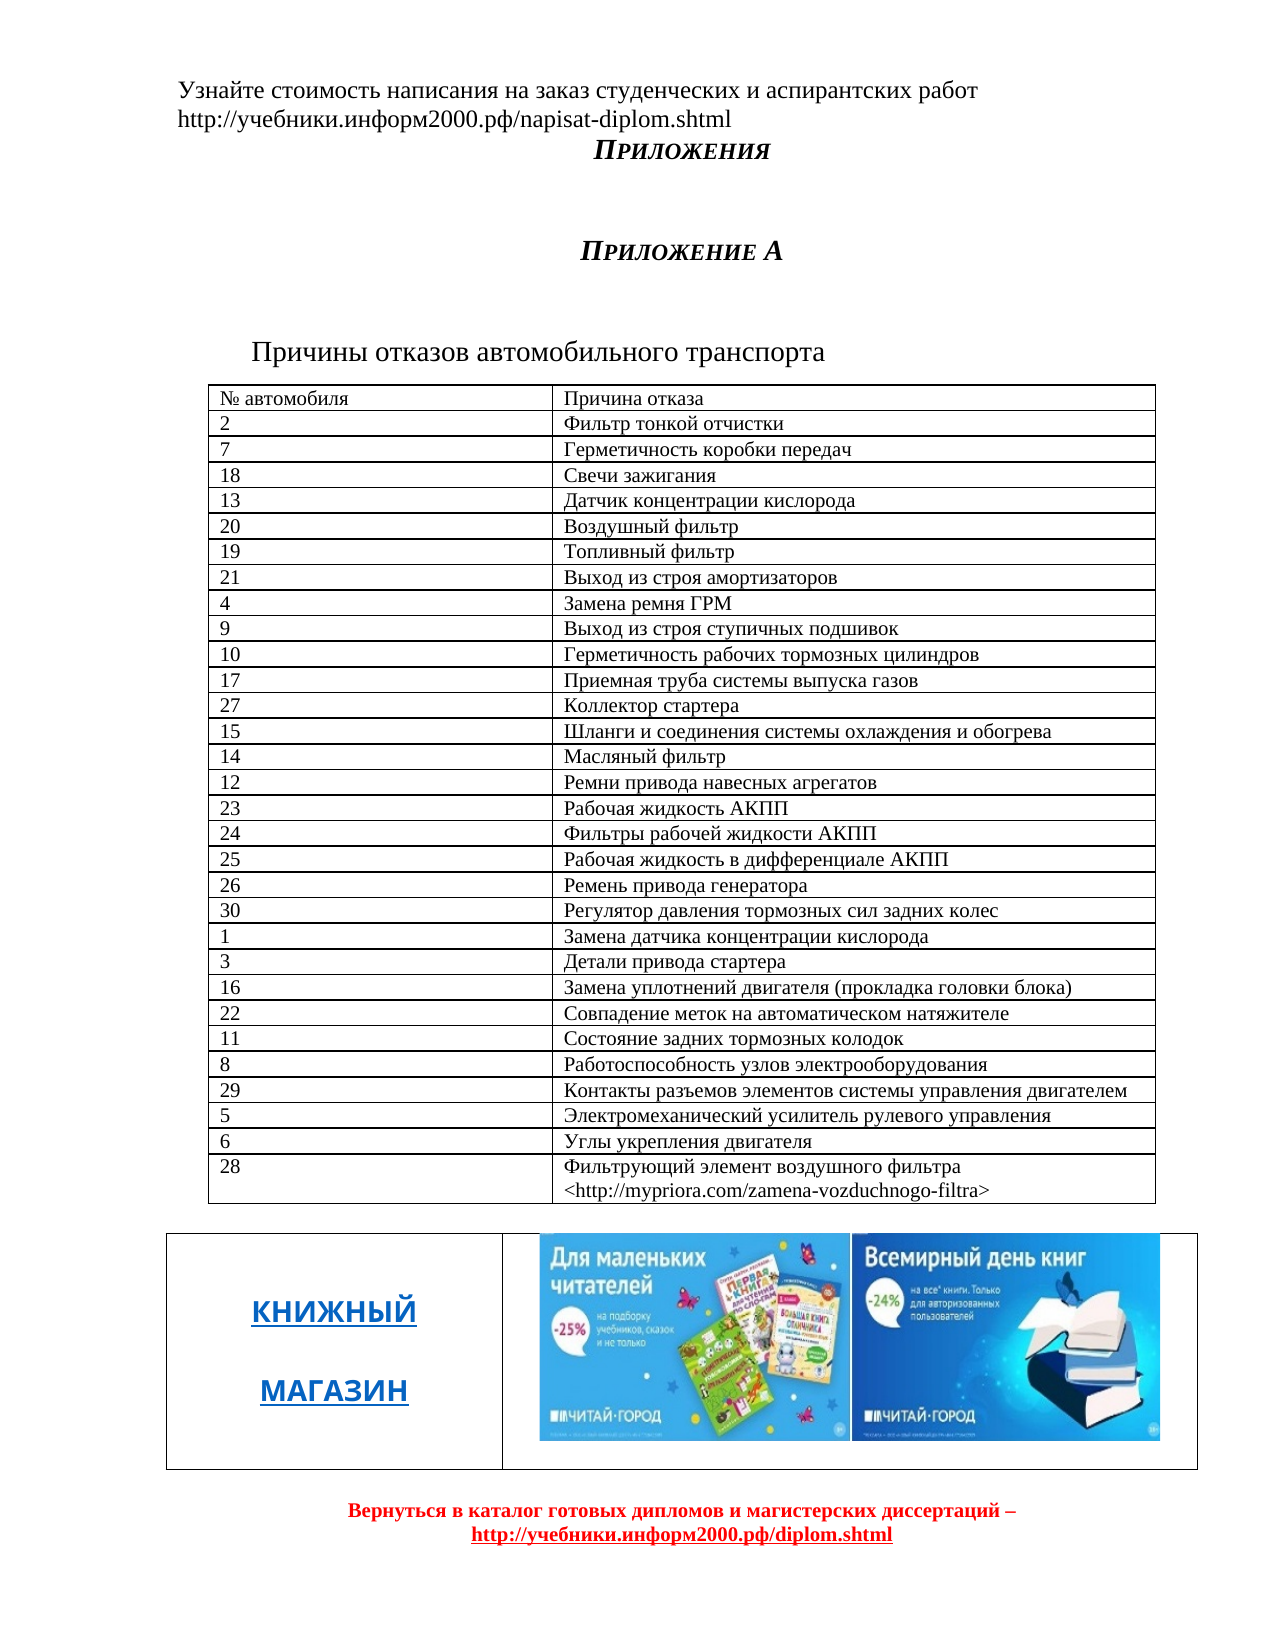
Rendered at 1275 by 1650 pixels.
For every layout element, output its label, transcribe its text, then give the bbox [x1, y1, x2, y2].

table_cell 29 [209, 1078, 552, 1102]
table_cell 30 [209, 898, 552, 922]
table_cell Ремень привода генератора [553, 873, 1155, 897]
table_cell 2 [209, 411, 552, 435]
table_cell Углы укрепления двигателя [553, 1129, 1155, 1153]
table_header [503, 1234, 1197, 1469]
table_cell 25 [209, 847, 552, 871]
table_cell Электромеханический усилитель рулевого управления [553, 1103, 1155, 1127]
picture [539, 1233, 1161, 1441]
table_header КНИЖНЫЙ МАГАЗИН [167, 1234, 502, 1469]
text Приложение А [177, 233, 1186, 267]
table_cell 16 [209, 975, 552, 999]
table_cell 3 [209, 950, 552, 973]
table_cell Выход из строя ступичных подшивок [553, 616, 1155, 640]
table_cell 1 [209, 924, 552, 948]
table_cell Рабочая жидкость в дифференциале АКПП [553, 847, 1155, 871]
table_cell Рабочая жидкость АКПП [553, 796, 1155, 820]
table_cell Замена ремня ГРМ [553, 591, 1155, 615]
table_cell 21 [209, 565, 552, 589]
table_cell Регулятор давления тормозных сил задних колес [553, 898, 1155, 922]
table_cell 17 [209, 668, 552, 692]
table_cell 10 [209, 642, 552, 666]
table_cell Фильтрующий элемент воздушного фильтра <http://mypriora.com/zamena-vozduchnogo-filtra> [553, 1155, 1155, 1202]
table_cell Фильтры рабочей жидкости АКПП [553, 821, 1155, 845]
table_cell 24 [209, 821, 552, 845]
table_cell 9 [209, 616, 552, 640]
table_cell 4 [209, 591, 552, 615]
table_cell Герметичность рабочих тормозных цилиндров [553, 642, 1155, 666]
table_cell 5 [209, 1103, 552, 1127]
table_cell Приемная труба системы выпуска газов [553, 668, 1155, 692]
table_cell Шланги и соединения системы охлаждения и обогрева [553, 719, 1155, 743]
table_cell 27 [209, 693, 552, 717]
table_cell 11 [209, 1026, 552, 1050]
table_cell Коллектор стартера [553, 693, 1155, 717]
table_cell 14 [209, 745, 552, 768]
table_cell 20 [209, 514, 552, 538]
table_cell Воздушный фильтр [553, 514, 1155, 538]
table_cell 12 [209, 770, 552, 794]
table_cell Датчик концентрации кислорода [553, 488, 1155, 512]
table_cell 8 [209, 1052, 552, 1076]
table_cell 19 [209, 540, 552, 563]
table_cell Работоспособность узлов электрооборудования [553, 1052, 1155, 1076]
table_cell Фильтр тонкой отчистки [553, 411, 1155, 435]
table_cell Совпадение меток на автоматическом натяжителе [553, 1001, 1155, 1025]
table_cell 15 [209, 719, 552, 743]
subtitle Приложения [177, 132, 1186, 166]
table_cell Ремни привода навесных агрегатов [553, 770, 1155, 794]
table_cell Контакты разъемов элементов системы управления двигателем [553, 1078, 1155, 1102]
table_cell Детали привода стартера [553, 950, 1155, 973]
table_cell Состояние задних тормозных колодок [553, 1026, 1155, 1050]
table_cell 23 [209, 796, 552, 820]
table_cell 7 [209, 437, 552, 461]
text Причины отказов автомобильного транспорта [177, 334, 1186, 367]
table_cell 6 [209, 1129, 552, 1153]
table_cell 22 [209, 1001, 552, 1025]
table_cell Свечи зажигания [553, 463, 1155, 487]
table_header № автомобиля [209, 386, 552, 410]
table_cell 18 [209, 463, 552, 487]
table_cell Герметичность коробки передач [553, 437, 1155, 461]
table_cell Замена уплотнений двигателя (прокладка головки блока) [553, 975, 1155, 999]
table_cell 13 [209, 488, 552, 512]
table_cell Выход из строя амортизаторов [553, 565, 1155, 589]
table_cell Топливный фильтр [553, 540, 1155, 563]
table_cell Замена датчика концентрации кислорода [553, 924, 1155, 948]
table_cell Масляный фильтр [553, 745, 1155, 768]
table_header Причина отказа [553, 386, 1155, 410]
table_cell 26 [209, 873, 552, 897]
table_cell 28 [209, 1155, 552, 1202]
